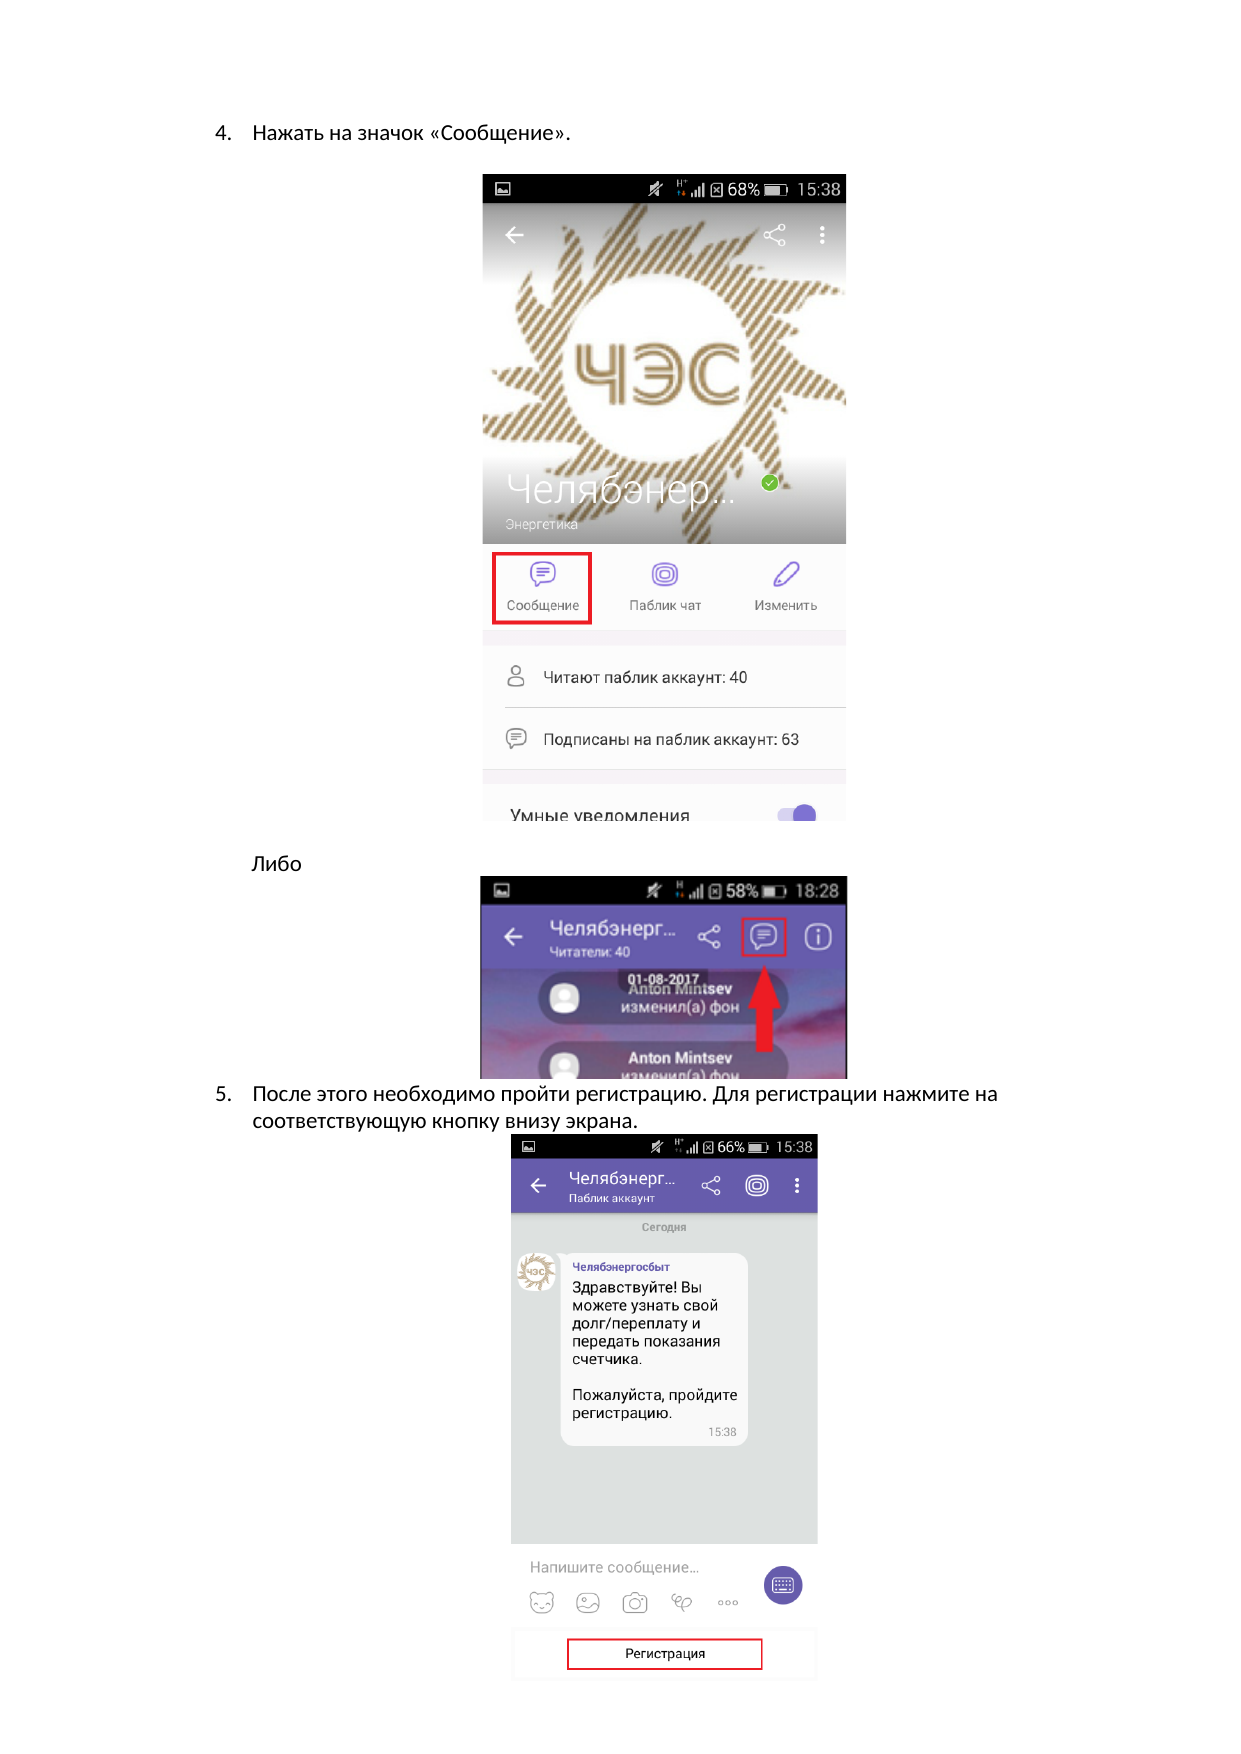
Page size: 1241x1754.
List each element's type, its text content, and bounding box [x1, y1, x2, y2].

list После этого необходимо пройти регистрацию. Для регистрации нажмите на соответствующую кнопку внизу экрана. [215, 1079, 1152, 1135]
list Либо [177, 849, 1152, 877]
list Нажать на значок «Сообщение». [215, 118, 1152, 146]
picture [511, 1134, 818, 1681]
picture [482, 174, 847, 821]
picture [480, 876, 849, 1079]
